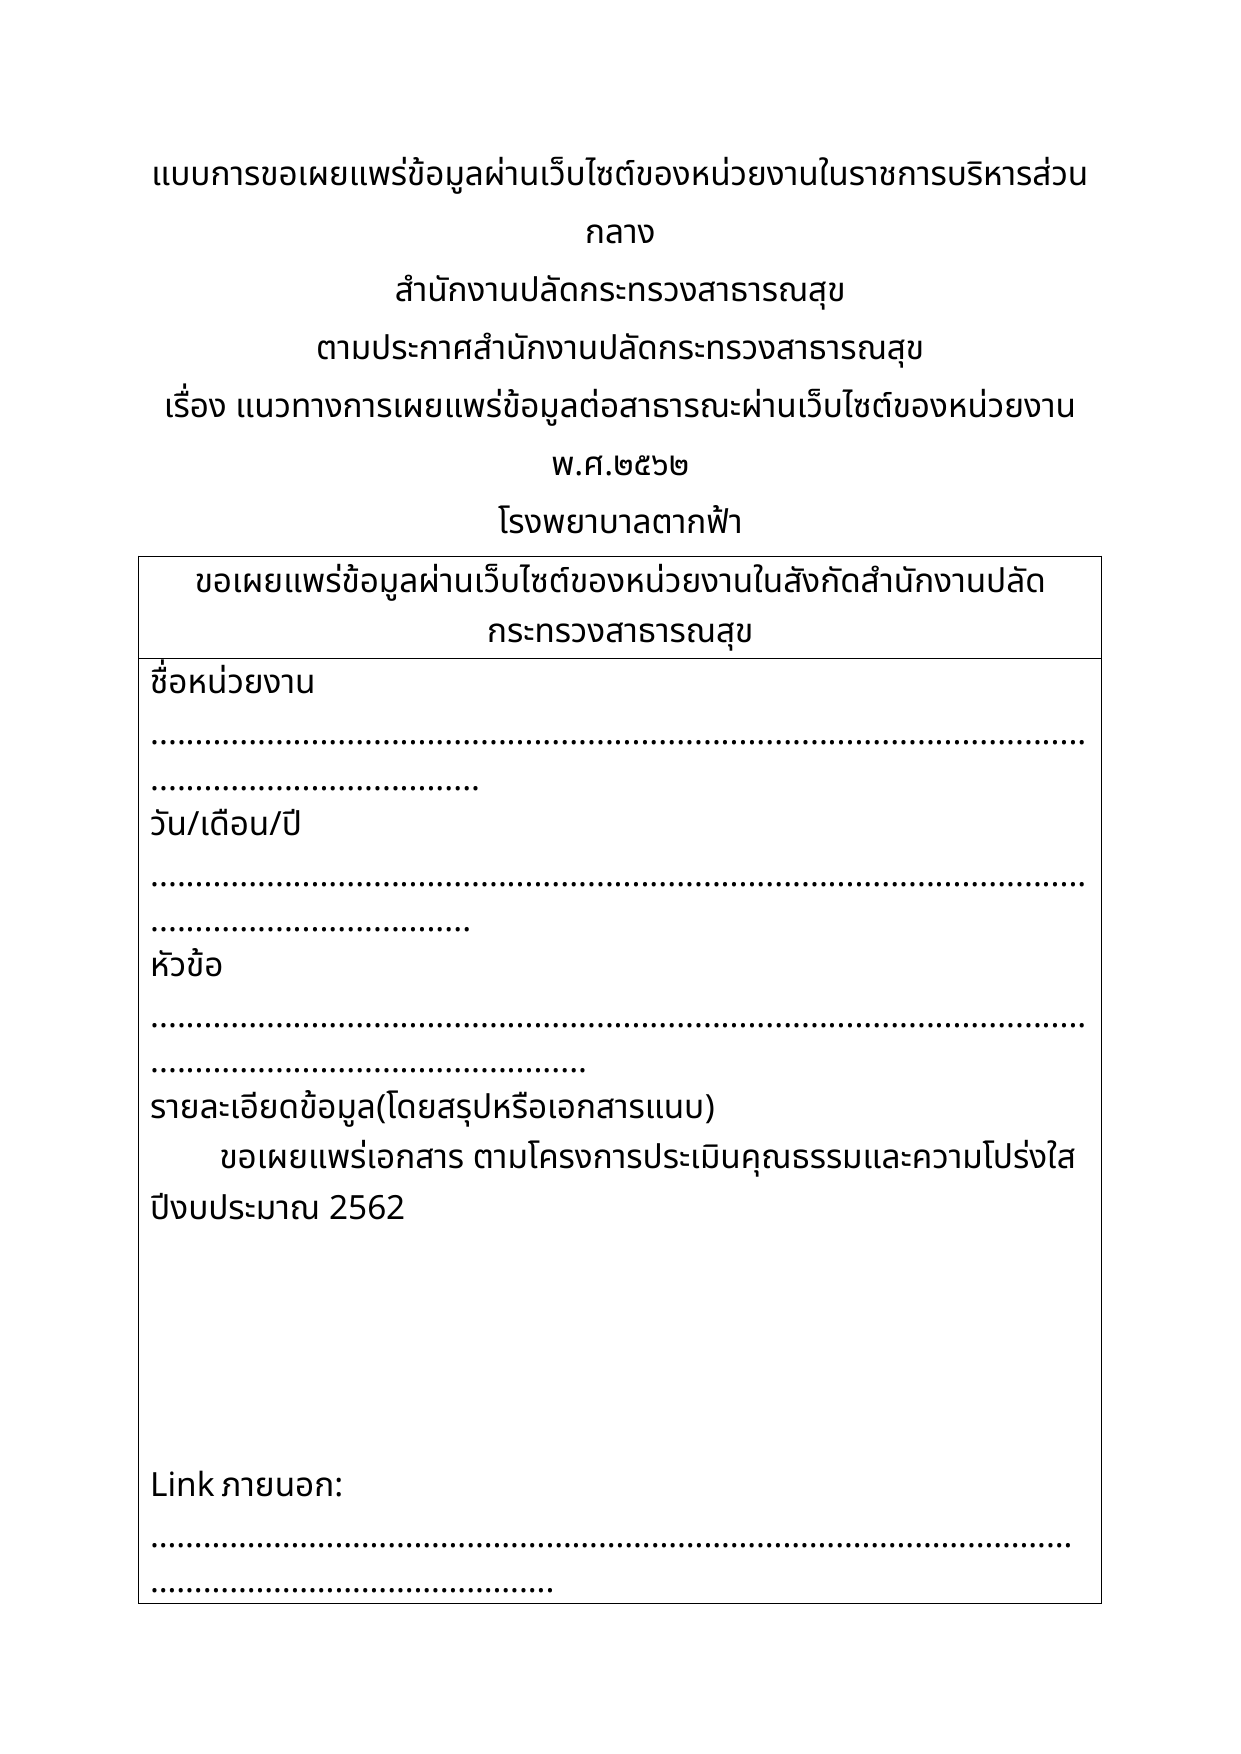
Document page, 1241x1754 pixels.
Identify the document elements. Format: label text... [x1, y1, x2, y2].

text สำนักงานปลัดกระทรวงสาธารณสุข [150, 266, 1090, 316]
text โรงพยาบาลตากฟ้า [150, 498, 1090, 548]
table_header ขอเผยแพร่ข้อมูลผ่านเว็บไซต์ของหน่วยงานในสังกัดสำนักงานปลัดกระทรวงสาธารณสุข [139, 557, 1101, 657]
text ตามประกาศสำนักงานปลัดกระทรวงสาธารณสุข [150, 324, 1090, 374]
text เรื่อง แนวทางการเผยแพร่ข้อมูลต่อสาธารณะผ่านเว็บไซต์ของหน่วยงาน พ.ศ.๒๕๖๒ [150, 382, 1090, 490]
text แบบการขอเผยแพร่ข้อมูลผ่านเว็บไซต์ของหน่วยงานในราชการบริหารส่วนกลาง [150, 150, 1090, 258]
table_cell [139, 659, 1101, 1603]
